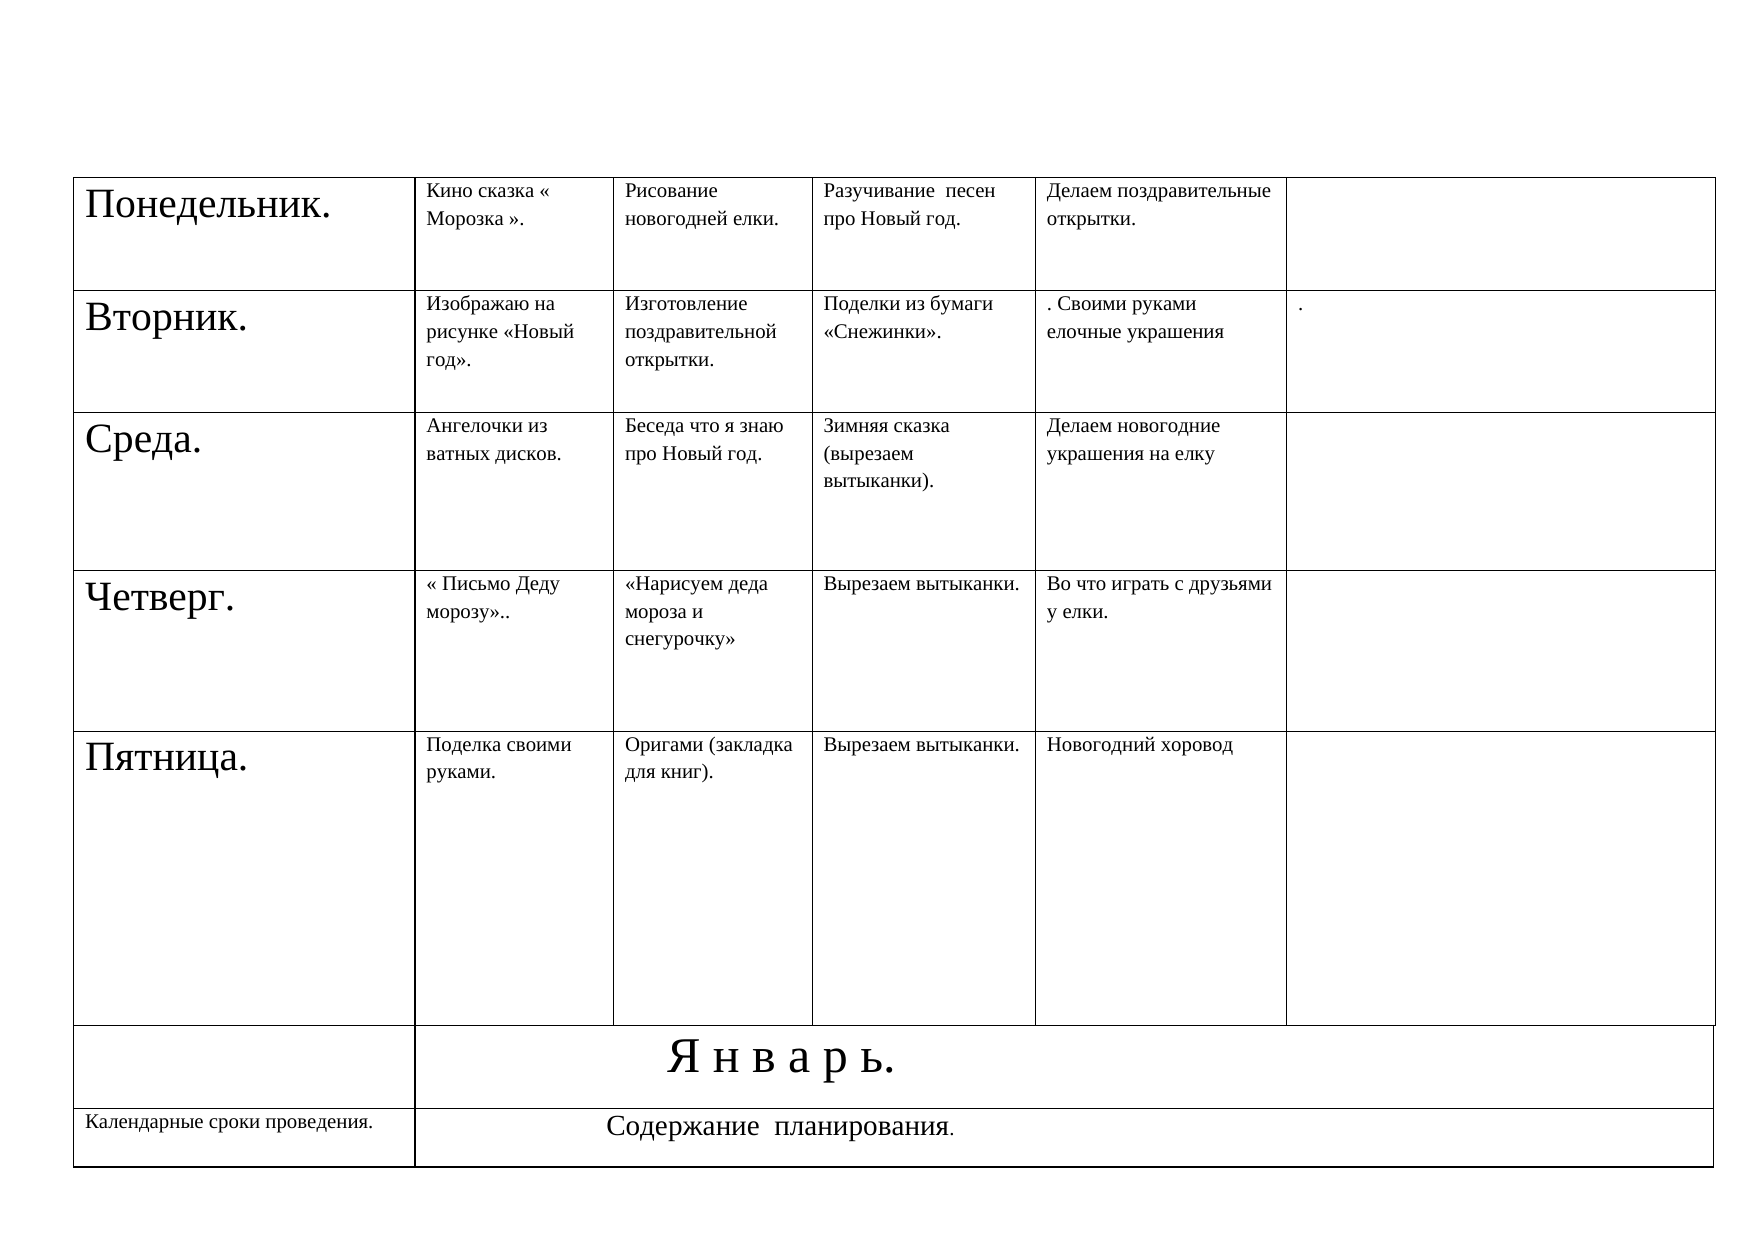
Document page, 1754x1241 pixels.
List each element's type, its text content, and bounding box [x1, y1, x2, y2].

table_cell Новогодний хоровод [1036, 732, 1286, 1024]
table_cell Оригами (закладка для книг). [614, 732, 812, 1024]
table_cell Беседа что я знаю про Новый год. [614, 413, 812, 570]
table_cell Понедельник. [74, 178, 414, 290]
table_cell Поделки из бумаги «Снежинки». [813, 291, 1035, 412]
table_cell [1287, 732, 1715, 1024]
table_cell Во что играть с друзьями у елки. [1036, 571, 1286, 731]
table_cell Пятница. [74, 732, 414, 1024]
table_cell Делаем поздравительные открытки. [1036, 178, 1286, 290]
table_cell Календарные сроки проведения. [74, 1109, 414, 1166]
table_cell [1287, 178, 1715, 290]
table_cell Поделка своими руками. [416, 732, 613, 1024]
table_cell Изготовление поздравительной открытки. [614, 291, 812, 412]
table_cell Делаем новогодние украшения на елку [1036, 413, 1286, 570]
table_cell Вырезаем вытыканки. [813, 732, 1035, 1024]
table_cell Изображаю на рисунке «Новый год». [416, 291, 613, 412]
table_cell Рисование новогодней елки. [614, 178, 812, 290]
table_cell [1287, 413, 1715, 570]
table_cell Зимняя сказка (вырезаем вытыканки). [813, 413, 1035, 570]
table_cell « Письмо Деду морозу».. [416, 571, 613, 731]
table_cell Среда. [74, 413, 414, 570]
table_cell Вырезаем вытыканки. [813, 571, 1035, 731]
table_cell [1287, 571, 1715, 731]
table_cell . [1287, 291, 1715, 412]
table_cell Вторник. [74, 291, 414, 412]
table_cell Кино сказка « Морозка ». [416, 178, 613, 290]
table_cell . Своими руками елочные украшения [1036, 291, 1286, 412]
table_cell Содержание планирования. [416, 1109, 1713, 1166]
table_cell [74, 1026, 414, 1107]
table_cell Ангелочки из ватных дисков. [416, 413, 613, 570]
table_cell Я н в а р ь. [416, 1026, 1713, 1107]
table_cell Четверг. [74, 571, 414, 731]
table_cell Разучивание песен про Новый год. [813, 178, 1035, 290]
table_cell «Нарисуем деда мороза и снегурочку» [614, 571, 812, 731]
